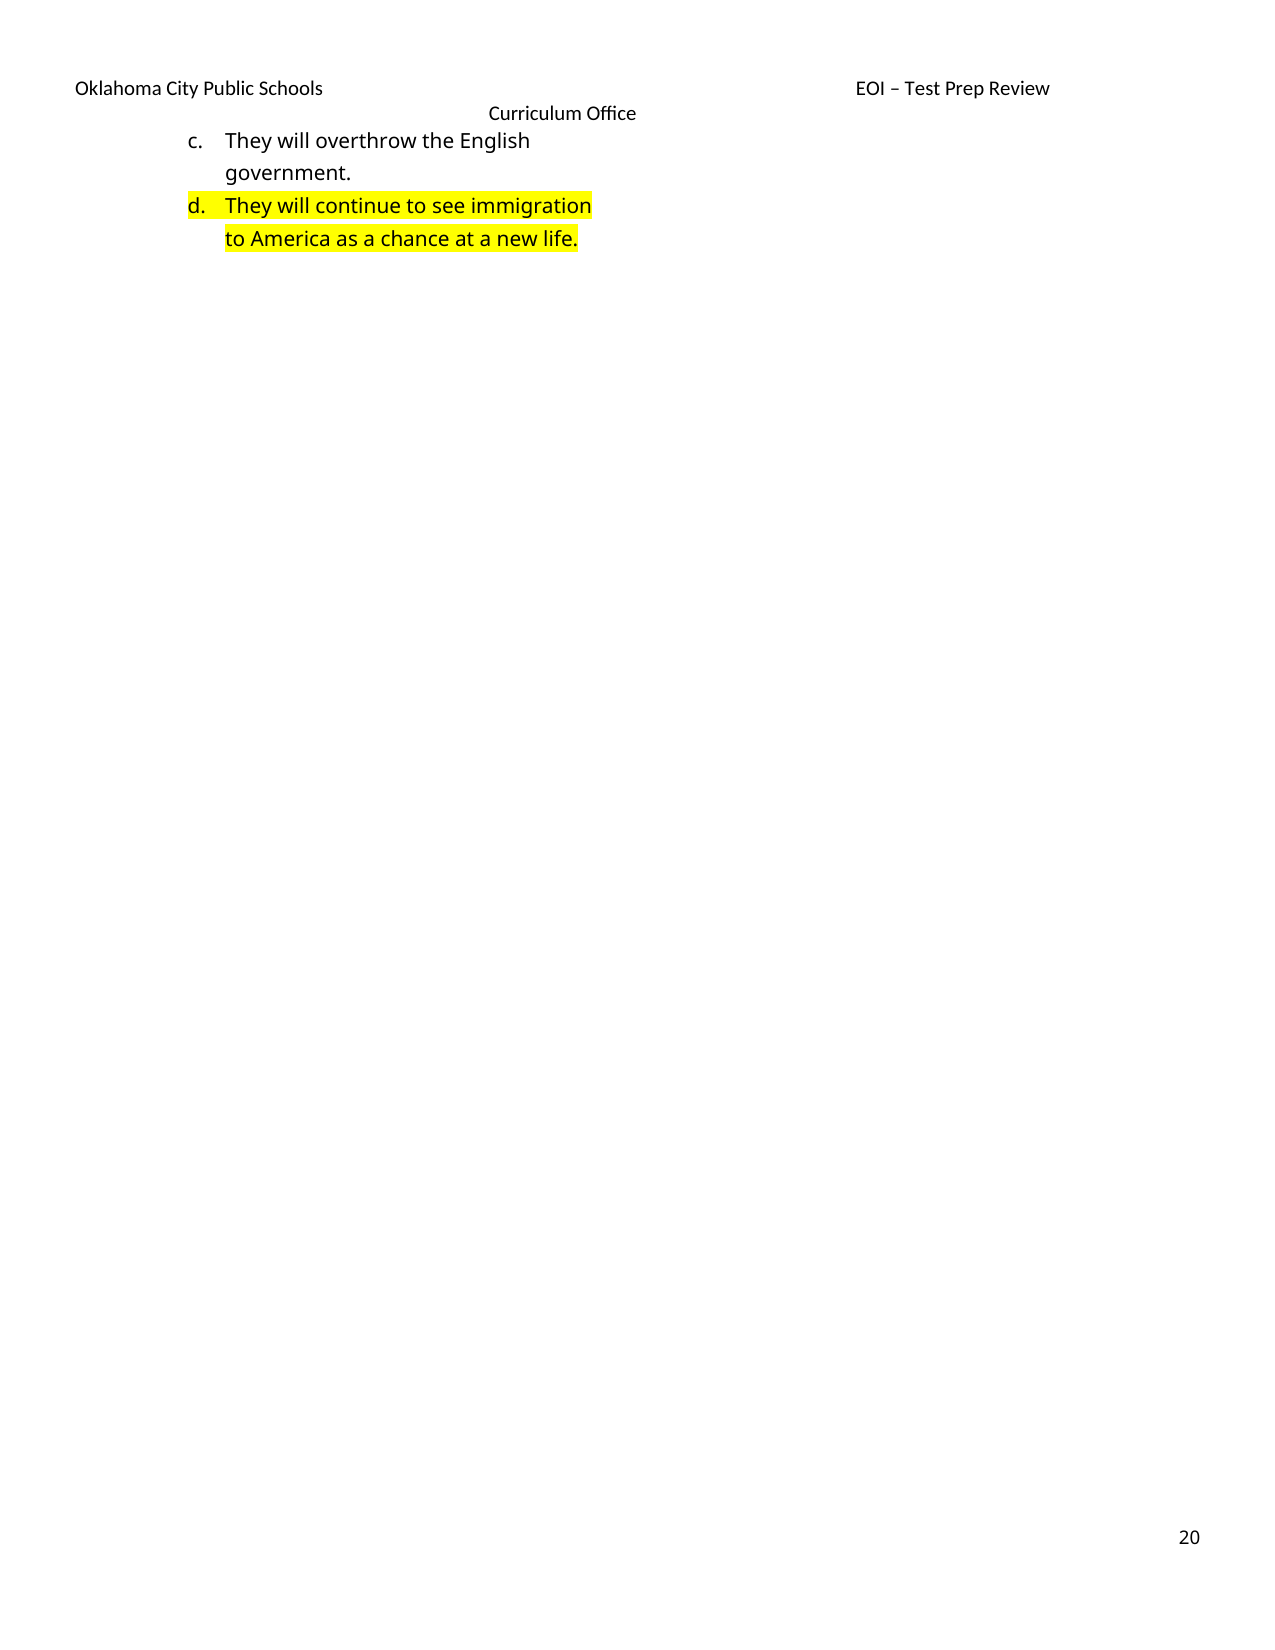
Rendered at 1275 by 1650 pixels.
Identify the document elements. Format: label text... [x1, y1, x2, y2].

list They will overthrow the English government. [187, 126, 600, 187]
list They will continue to see immigration to America as a chance at a new life. [187, 191, 600, 252]
